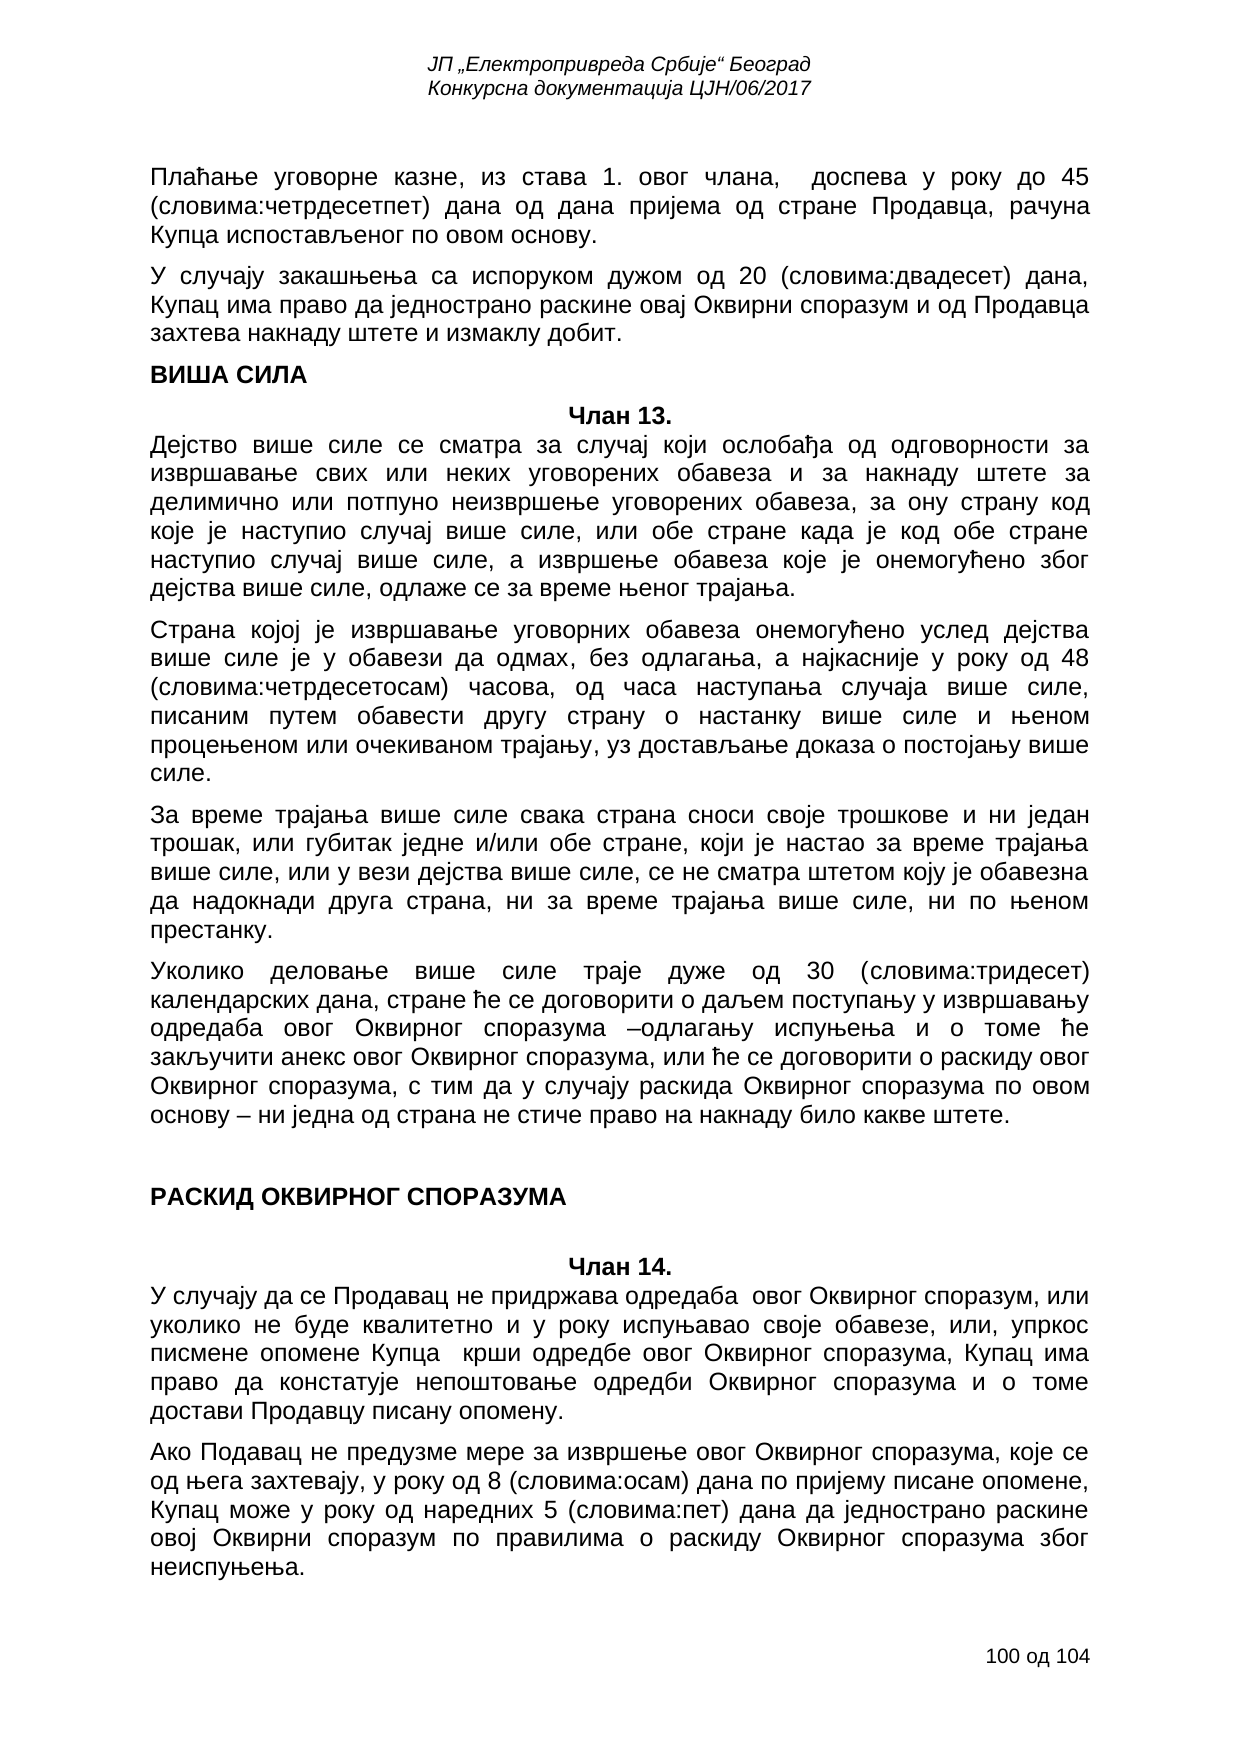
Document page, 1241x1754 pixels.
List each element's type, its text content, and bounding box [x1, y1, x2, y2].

text Плаћање уговорне казне, из става 1. овог члана, дoспeвa у рoку до 45 (словима:четрдесетпет) дaнa oд дaнa пријема од стране Продавца, рачуна Купца испостављеног по овом основу. [150, 162, 1090, 248]
text У случају да се Продавац не придржава одредаба овог Оквирног споразум, или уколико не буде квалитетно и у року испуњавао своје обавезе, или, упркос писмене опомене Купца крши одредбе овог Оквирног споразума, Купац има право да констатује непоштовање одредби Оквирног споразума и о томе достави Продавцу писану опомену. [150, 1281, 1090, 1425]
text Дејство више силе се сматра за случај који ослобађа од одговорности за извршавање свих или неких уговорених обавеза и за накнаду штете за делимично или потпуно неизвршење уговорених обавеза, за ону страну код које је наступио случај више силе, или обе стране када је код обе стране наступио случај више силе, а извршење обавеза које је онемогућено због дејства више силе, одлаже се за време њеног трајања. [150, 430, 1090, 602]
text РАСКИД ОКВИРНОГ СПОРАЗУМА [150, 1182, 1090, 1211]
text Ако Подавац не предузме мере за извршење овог Оквирног споразума, које се од њега захтевају, у року од 8 (словима:осам) дана по пријему писане опомене, Купац може у року од наредних 5 (словима:пет) дана да једнострано раскине овој Оквирни споразум по правилима о раскиду Оквирног споразума због неиспуњења. [150, 1437, 1090, 1581]
text Члан 14. [150, 1252, 1090, 1281]
text Уколико деловање више силе траје дуже од 30 (словима:тридесет) календарских дана, стране ће се договорити о даљем поступању у извршавању одредаба овог Оквирног споразума –одлагању испуњења и о томе ће закључити анекс овог Оквирног споразума, или ће се договорити о раскиду овог Оквирног споразума, с тим да у случају раскида Оквирног споразума по овом основу – ни једна од страна не стиче право на накнаду било какве штете. [150, 956, 1090, 1128]
text ВИША СИЛА [150, 360, 1090, 388]
text За време трајања више силе свака страна сноси своје трошкове и ни један трошак, или губитак једне и/или обе стране, који је настао за време трајања више силе, или у вези дејства више силе, се не сматра штетом коју је обавезна да надокнади друга страна, ни за време трајања више силе, ни по њеном престанку. [150, 800, 1090, 943]
text Члан 13. [150, 401, 1090, 430]
text У случају закашњења са испоруком дужом од 20 (словима:двадесет) дана, Купац има право да једнострано раскине овај Оквирни споразум и од Продавца захтева накнаду штете и измаклу добит. [150, 261, 1090, 347]
text Страна којој је извршавање уговорних обавеза онемогућено услед дејства више силе је у обавези да одмах, без одлагања, а најкасније у року од 48 (словима:четрдесетосам) часова, од часа наступања случаја више силе, писаним путем обавести другу страну о настанку више силе и њеном процењеном или очекиваном трајању, уз достављање доказа о постојању више силе. [150, 615, 1090, 787]
